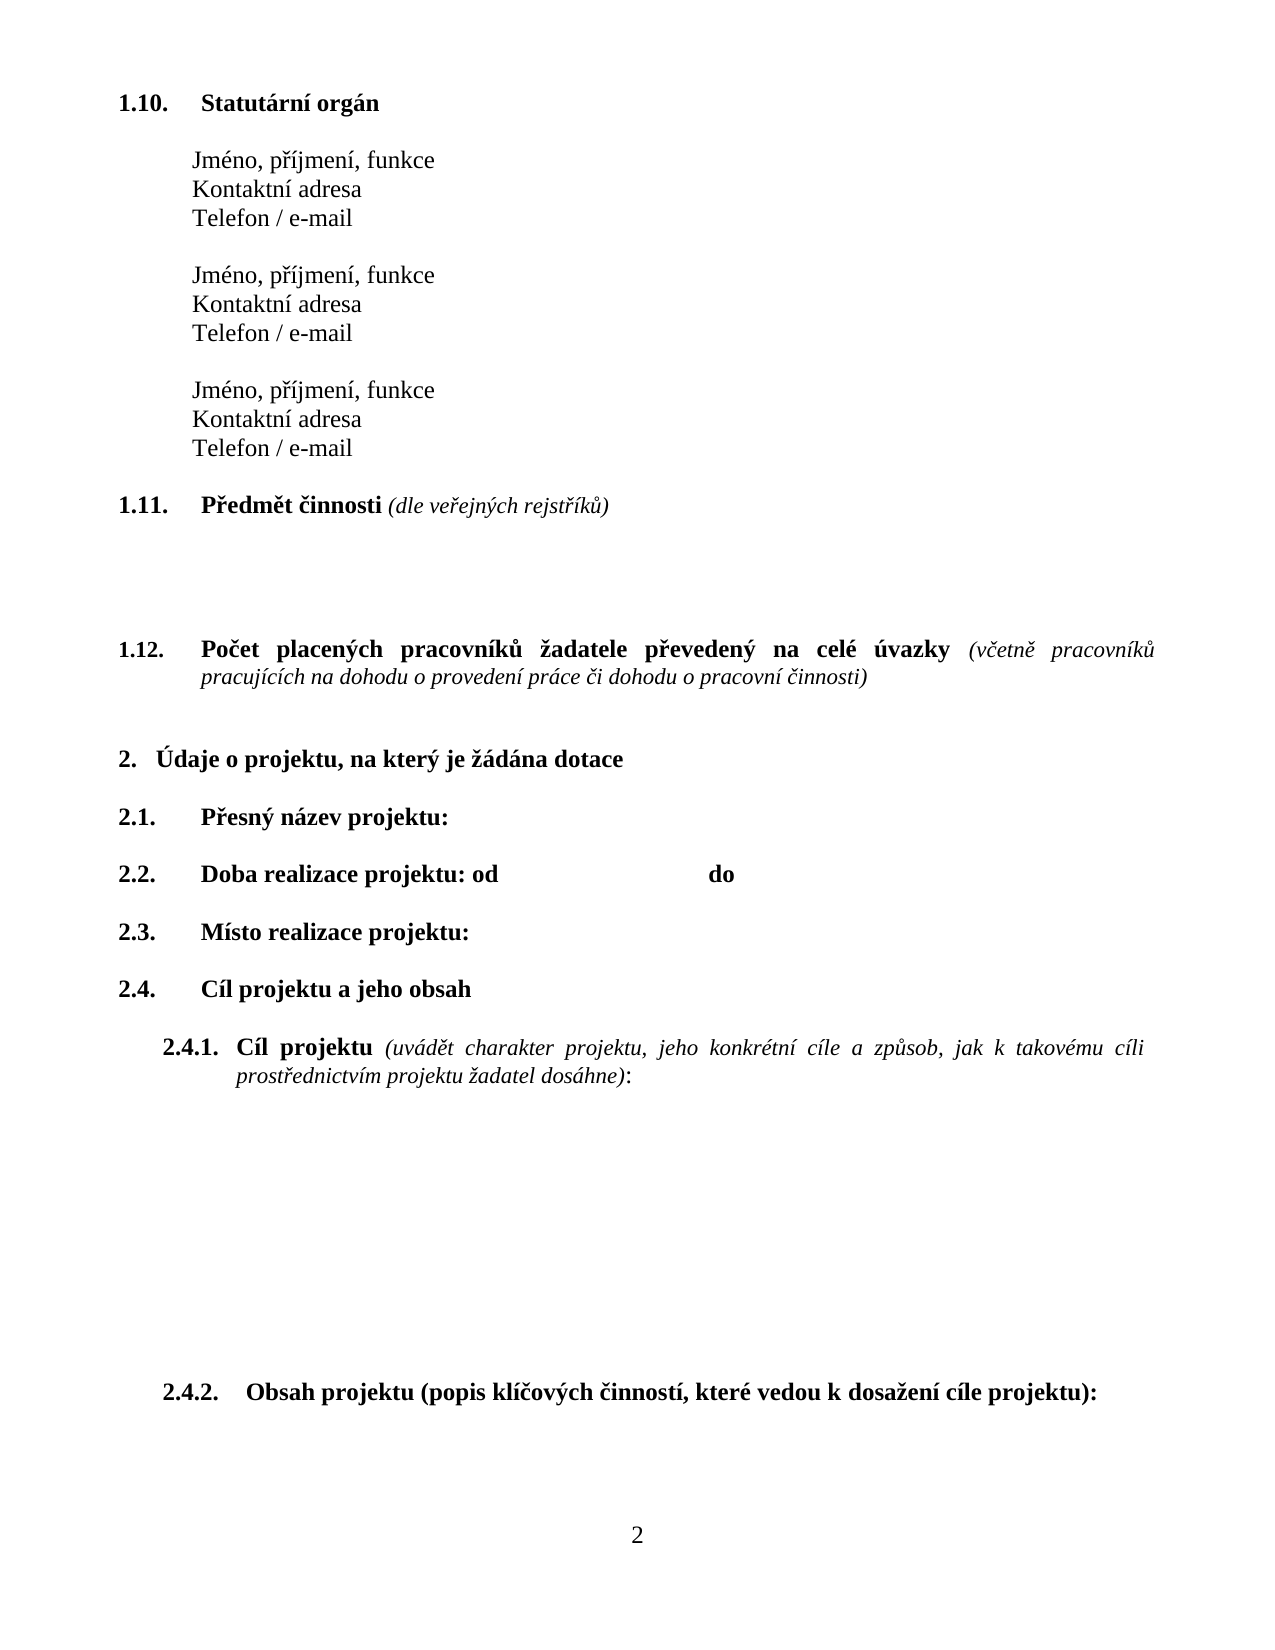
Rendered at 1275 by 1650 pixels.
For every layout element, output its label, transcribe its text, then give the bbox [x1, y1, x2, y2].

list Předmět činnosti (dle veřejných rejstříků) [118, 490, 1157, 519]
list Statutární orgán [118, 88, 1157, 117]
text Telefon / e-mail [118, 318, 1157, 347]
list Obsah projektu (popis klíčových činností, které vedou k dosažení cíle projektu): [162, 1377, 1157, 1406]
list Cíl projektu (uvádět charakter projektu, jeho konkrétní cíle a způsob, jak k takovému cíli prostřednictvím projektu žadatel dosáhne): [162, 1032, 1157, 1089]
list Přesný název projektu: [118, 802, 1157, 831]
text Jméno, příjmení, funkce [118, 260, 1157, 289]
text Jméno, příjmení, funkce [118, 375, 1157, 404]
text Telefon / e-mail [118, 203, 1157, 232]
text Kontaktní adresa [118, 404, 1157, 433]
text Telefon / e-mail [118, 433, 1157, 462]
text Jméno, příjmení, funkce [118, 145, 1157, 174]
list Doba realizace projektu: od do [118, 859, 1157, 888]
text Kontaktní adresa [118, 174, 1157, 203]
text Kontaktní adresa [118, 289, 1157, 318]
list Cíl projektu a jeho obsah [118, 974, 1157, 1003]
list Údaje o projektu, na který je žádána dotace [118, 744, 1157, 773]
list Počet placených pracovníků žadatele převedený na celé úvazky (včetně pracovníků pracujících na dohodu o provedení práce či dohodu o pracovní činnosti) [118, 634, 1157, 689]
list Místo realizace projektu: [118, 917, 1157, 946]
